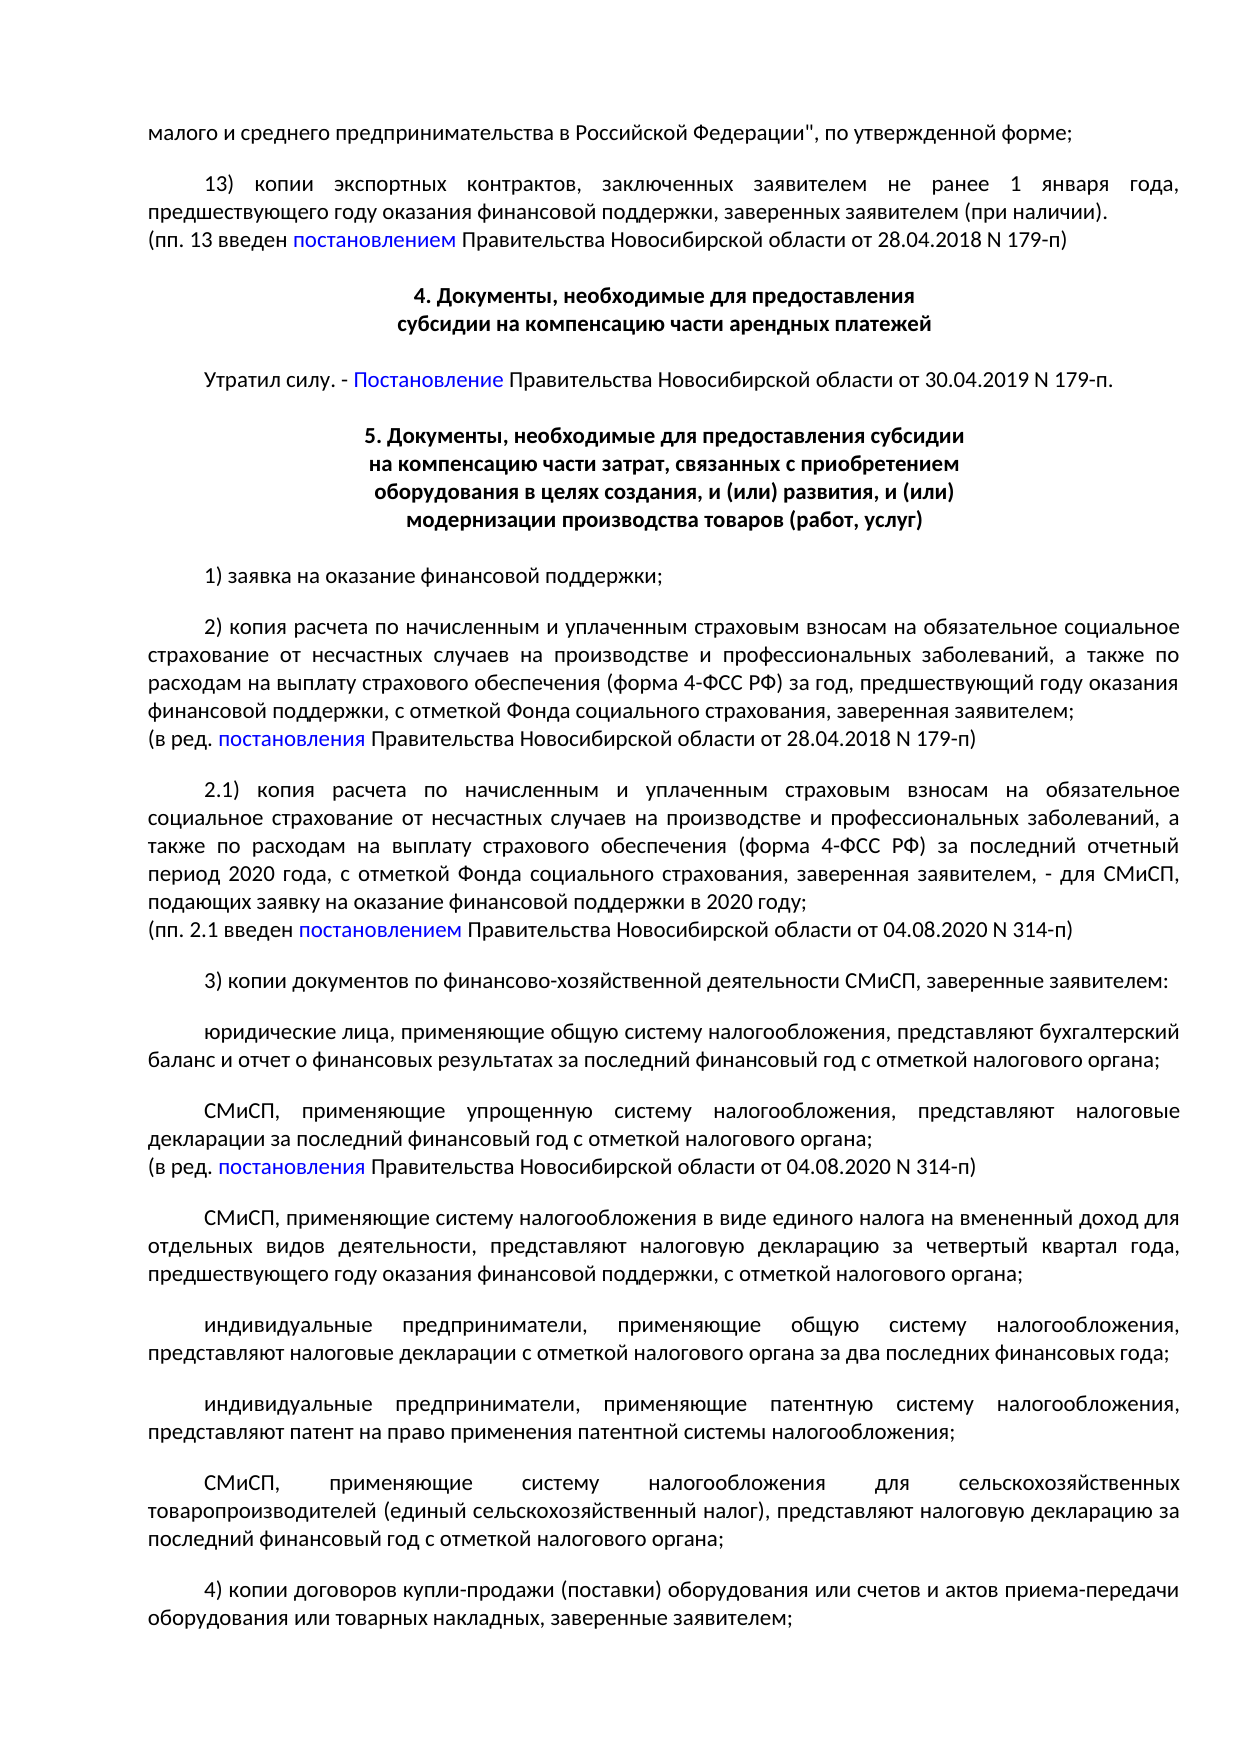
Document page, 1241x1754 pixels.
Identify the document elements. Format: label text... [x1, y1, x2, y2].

text СМиСП, применяющие систему налогообложения в виде единого налога на вмененный доход для отдельных видов деятельности, представляют налоговую декларацию за четвертый квартал года, предшествующего году оказания финансовой поддержки, с отметкой налогового органа; [148, 1203, 1181, 1287]
text СМиСП, применяющие систему налогообложения для сельскохозяйственных товаропроизводителей (единый сельскохозяйственный налог), представляют налоговую декларацию за последний финансовый год с отметкой налогового органа; [148, 1468, 1181, 1552]
text СМиСП, применяющие упрощенную систему налогообложения, представляют налоговые декларации за последний финансовый год с отметкой налогового органа; [148, 1096, 1181, 1152]
title оборудования в целях создания, и (или) развития, и (или) [148, 477, 1181, 505]
text (в ред. постановления Правительства Новосибирской области от 04.08.2020 N 314-п) [148, 1152, 1181, 1180]
title 5. Документы, необходимые для предоставления субсидии [148, 421, 1181, 449]
text 13) копии экспортных контрактов, заключенных заявителем не ранее 1 января года, предшествующего году оказания финансовой поддержки, заверенных заявителем (при наличии). [148, 169, 1181, 225]
title субсидии на компенсацию части арендных платежей [148, 309, 1181, 337]
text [148, 118, 1181, 146]
text 3) копии документов по финансово-хозяйственной деятельности СМиСП, заверенные заявителем: [148, 966, 1181, 994]
text 2.1) копия расчета по начисленным и уплаченным страховым взносам на обязательное социальное страхование от несчастных случаев на производстве и профессиональных заболеваний, а также по расходам на выплату страхового обеспечения (форма 4-ФСС РФ) за последний отчетный период 2020 года, с отметкой Фонда социального страхования, заверенная заявителем, - для СМиСП, подающих заявку на оказание финансовой поддержки в 2020 году; [148, 775, 1181, 915]
text Утратил силу. - Постановление Правительства Новосибирской области от 30.04.2019 N 179-п. [148, 365, 1181, 393]
text 2) копия расчета по начисленным и уплаченным страховым взносам на обязательное социальное страхование от несчастных случаев на производстве и профессиональных заболеваний, а также по расходам на выплату страхового обеспечения (форма 4-ФСС РФ) за год, предшествующий году оказания финансовой поддержки, с отметкой Фонда социального страхования, заверенная заявителем; [148, 612, 1181, 724]
text индивидуальные предприниматели, применяющие патентную систему налогообложения, представляют патент на право применения патентной системы налогообложения; [148, 1389, 1181, 1445]
text (в ред. постановления Правительства Новосибирской области от 28.04.2018 N 179-п) [148, 724, 1181, 752]
text юридические лица, применяющие общую систему налогообложения, представляют бухгалтерский баланс и отчет о финансовых результатах за последний финансовый год с отметкой налогового органа; [148, 1017, 1181, 1073]
text 4) копии договоров купли-продажи (поставки) оборудования или счетов и актов приема-передачи оборудования или товарных накладных, заверенные заявителем; [148, 1575, 1181, 1631]
text индивидуальные предприниматели, применяющие общую систему налогообложения, представляют налоговые декларации с отметкой налогового органа за два последних финансовых года; [148, 1310, 1181, 1366]
text (пп. 2.1 введен постановлением Правительства Новосибирской области от 04.08.2020 N 314-п) [148, 915, 1181, 943]
title модернизации производства товаров (работ, услуг) [148, 505, 1181, 533]
text (пп. 13 введен постановлением Правительства Новосибирской области от 28.04.2018 N 179-п) [148, 225, 1181, 253]
title 4. Документы, необходимые для предоставления [148, 281, 1181, 309]
title на компенсацию части затрат, связанных с приобретением [148, 449, 1181, 477]
text 1) заявка на оказание финансовой поддержки; [148, 561, 1181, 589]
